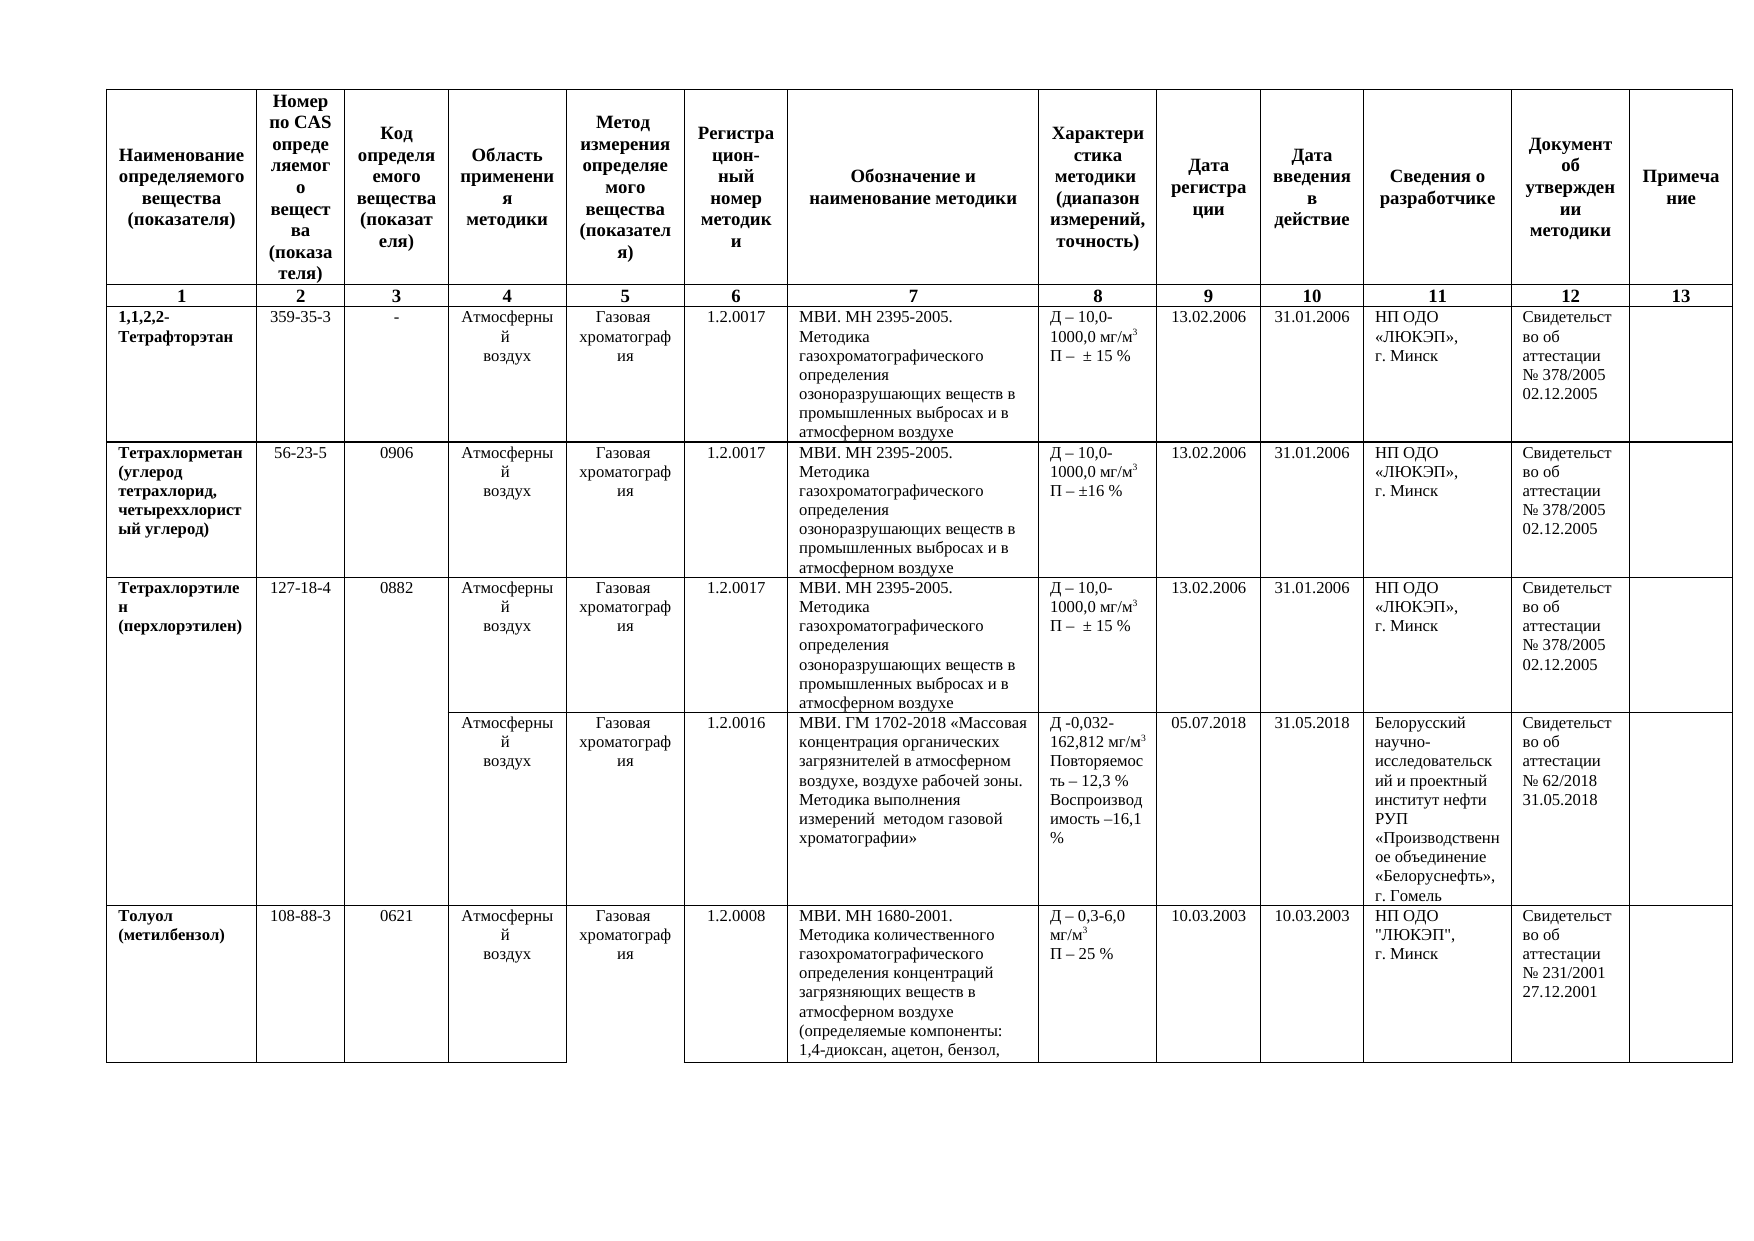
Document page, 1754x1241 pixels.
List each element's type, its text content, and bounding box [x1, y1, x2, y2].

table_cell 1.2.0017 [685, 443, 787, 577]
table_cell Белорусский научно-исследовательский и проектный институт нефти РУП «Производственное объединение «Белоруснефть», г. Гомель [1364, 713, 1511, 904]
table_cell НП ОДО «ЛЮКЭП», г. Минск [1364, 307, 1511, 441]
table_cell 0906 [345, 443, 448, 577]
table_cell 7 [788, 285, 1038, 306]
table_header Дата введения в действие [1261, 90, 1363, 284]
table_cell 10 [1261, 285, 1363, 306]
table_cell Газовая хроматография [567, 713, 684, 904]
table_cell Атмосферный воздух [449, 443, 566, 577]
table_cell 2 [257, 285, 344, 306]
table_cell 5 [567, 285, 684, 306]
table_cell МВИ. МН 2395-2005. Методика газохроматографического определения озоноразрушающих веществ в промышленных выбросах и в атмосферном воздухе [788, 443, 1038, 577]
table_cell 56-23-5 [257, 443, 344, 577]
table_cell Газовая хроматография [567, 307, 684, 441]
table_cell 6 [685, 285, 787, 306]
table_cell 10.03.2003 [1157, 906, 1260, 1062]
table_cell Газовая хроматография [567, 443, 684, 577]
table_cell МВИ. МН 2395-2005. Методика газохроматографического определения озоноразрушающих веществ в промышленных выбросах и в атмосферном воздухе [788, 307, 1038, 441]
table_cell 1.2.0016 [685, 713, 787, 904]
table_header Метод измерения определяемого вещества (показателя) [567, 90, 684, 284]
table_header Документ об утверждении методики [1512, 90, 1629, 284]
table_cell Атмосферный воздух [449, 906, 566, 1062]
table_cell 12 [1512, 285, 1629, 306]
table_cell 8 [1039, 285, 1156, 306]
table_cell 31.01.2006 [1261, 578, 1363, 712]
table_cell Свидетельство об аттестации № 378/2005 02.12.2005 [1512, 443, 1629, 577]
table_cell 10.03.2003 [1261, 906, 1363, 1062]
table_cell 05.07.2018 [1157, 713, 1260, 904]
table_cell Газовая хроматография [567, 578, 684, 712]
table_cell [1630, 578, 1732, 712]
table_cell НП ОДО "ЛЮКЭП", г. Минск [1364, 906, 1511, 1062]
table_cell Д – 0,3-6,0 мг/м3 П – 25 % [1039, 906, 1156, 1062]
table_cell 11 [1364, 285, 1511, 306]
table_cell 1.2.0017 [685, 307, 787, 441]
table_cell 359-35-3 [257, 307, 344, 441]
table_cell Д – 10,0-1000,0 мг/м3 П – ± 15 % [1039, 578, 1156, 712]
table_cell 13 [1630, 285, 1732, 306]
table_header Наименование определяемого вещества (показателя) [107, 90, 256, 284]
table_cell НП ОДО «ЛЮКЭП», г. Минск [1364, 578, 1511, 712]
table_header Примечание [1630, 90, 1732, 284]
table_cell 13.02.2006 [1157, 578, 1260, 712]
table_cell Тетрахлорэтилен (перхлорэтилен) [107, 578, 256, 904]
table_cell Свидетельство об аттестации № 378/2005 02.12.2005 [1512, 578, 1629, 712]
table_cell [1630, 307, 1732, 441]
table_cell 31.01.2006 [1261, 307, 1363, 441]
table_header Регистрацион-ный номер методики [685, 90, 787, 284]
table_cell 4 [449, 285, 566, 306]
table_header Номер по CAS определяемого вещества (показателя) [257, 90, 344, 284]
table_cell 13.02.2006 [1157, 443, 1260, 577]
table_cell 108-88-3 [257, 906, 344, 1062]
table_cell 9 [1157, 285, 1260, 306]
table_cell 1.2.0017 [685, 578, 787, 712]
table_cell Свидетельство об аттестации № 231/2001 27.12.2001 [1512, 906, 1629, 1062]
table_header Характеристика методики (диапазон измерений, точность) [1039, 90, 1156, 284]
table_cell Д -0,032-162,812 мг/м3 Повторяемость – 12,3 % Воспроизводимость –16,1 % [1039, 713, 1156, 904]
table_cell Атмосферный воздух [449, 713, 566, 904]
table_cell [1630, 713, 1732, 904]
table_header Код определяемого вещества (показателя) [345, 90, 448, 284]
table_cell МВИ. МН 2395-2005. Методика газохроматографического определения озоноразрушающих веществ в промышленных выбросах и в атмосферном воздухе [788, 578, 1038, 712]
table_cell Тетрахлорметан (углерод тетрахлорид, четыреххлористый углерод) [107, 443, 256, 577]
table_cell 0882 [345, 578, 448, 904]
table_cell [1630, 906, 1732, 1062]
table_cell 13.02.2006 [1157, 307, 1260, 441]
table_cell 0621 [345, 906, 448, 1062]
table_cell 1,1,2,2-Тетрафторэтан [107, 307, 256, 441]
table_cell 31.05.2018 [1261, 713, 1363, 904]
table_header Дата регистрации [1157, 90, 1260, 284]
table_cell НП ОДО «ЛЮКЭП», г. Минск [1364, 443, 1511, 577]
table_cell 31.01.2006 [1261, 443, 1363, 577]
table_header Сведения о разработчике [1364, 90, 1511, 284]
table_cell 1 [107, 285, 256, 306]
table_cell [1630, 443, 1732, 577]
table_header Область применения методики [449, 90, 566, 284]
table_cell Газовая хроматография [567, 906, 684, 1062]
table_cell МВИ. ГМ 1702-2018 «Массовая концентрация органических загрязнителей в атмосферном воздухе, воздухе рабочей зоны. Методика выполнения измерений методом газовой хроматографии» [788, 713, 1038, 904]
table_cell Толуол (метилбензол) [107, 906, 256, 1062]
table_cell 1.2.0008 [685, 906, 787, 1062]
table_cell Атмосферный воздух [449, 307, 566, 441]
table_cell Свидетельство об аттестации № 378/2005 02.12.2005 [1512, 307, 1629, 441]
table_cell Атмосферный воздух [449, 578, 566, 712]
table_header Обозначение и наименование методики [788, 90, 1038, 284]
table_cell Д – 10,0-1000,0 мг/м3 П – ±16 % [1039, 443, 1156, 577]
table_cell 3 [345, 285, 448, 306]
table_cell - [345, 307, 448, 441]
table_cell 127-18-4 [257, 578, 344, 904]
table_cell Д – 10,0-1000,0 мг/м3 П – ± 15 % [1039, 307, 1156, 441]
table_cell Свидетельство об аттестации № 62/2018 31.05.2018 [1512, 713, 1629, 904]
